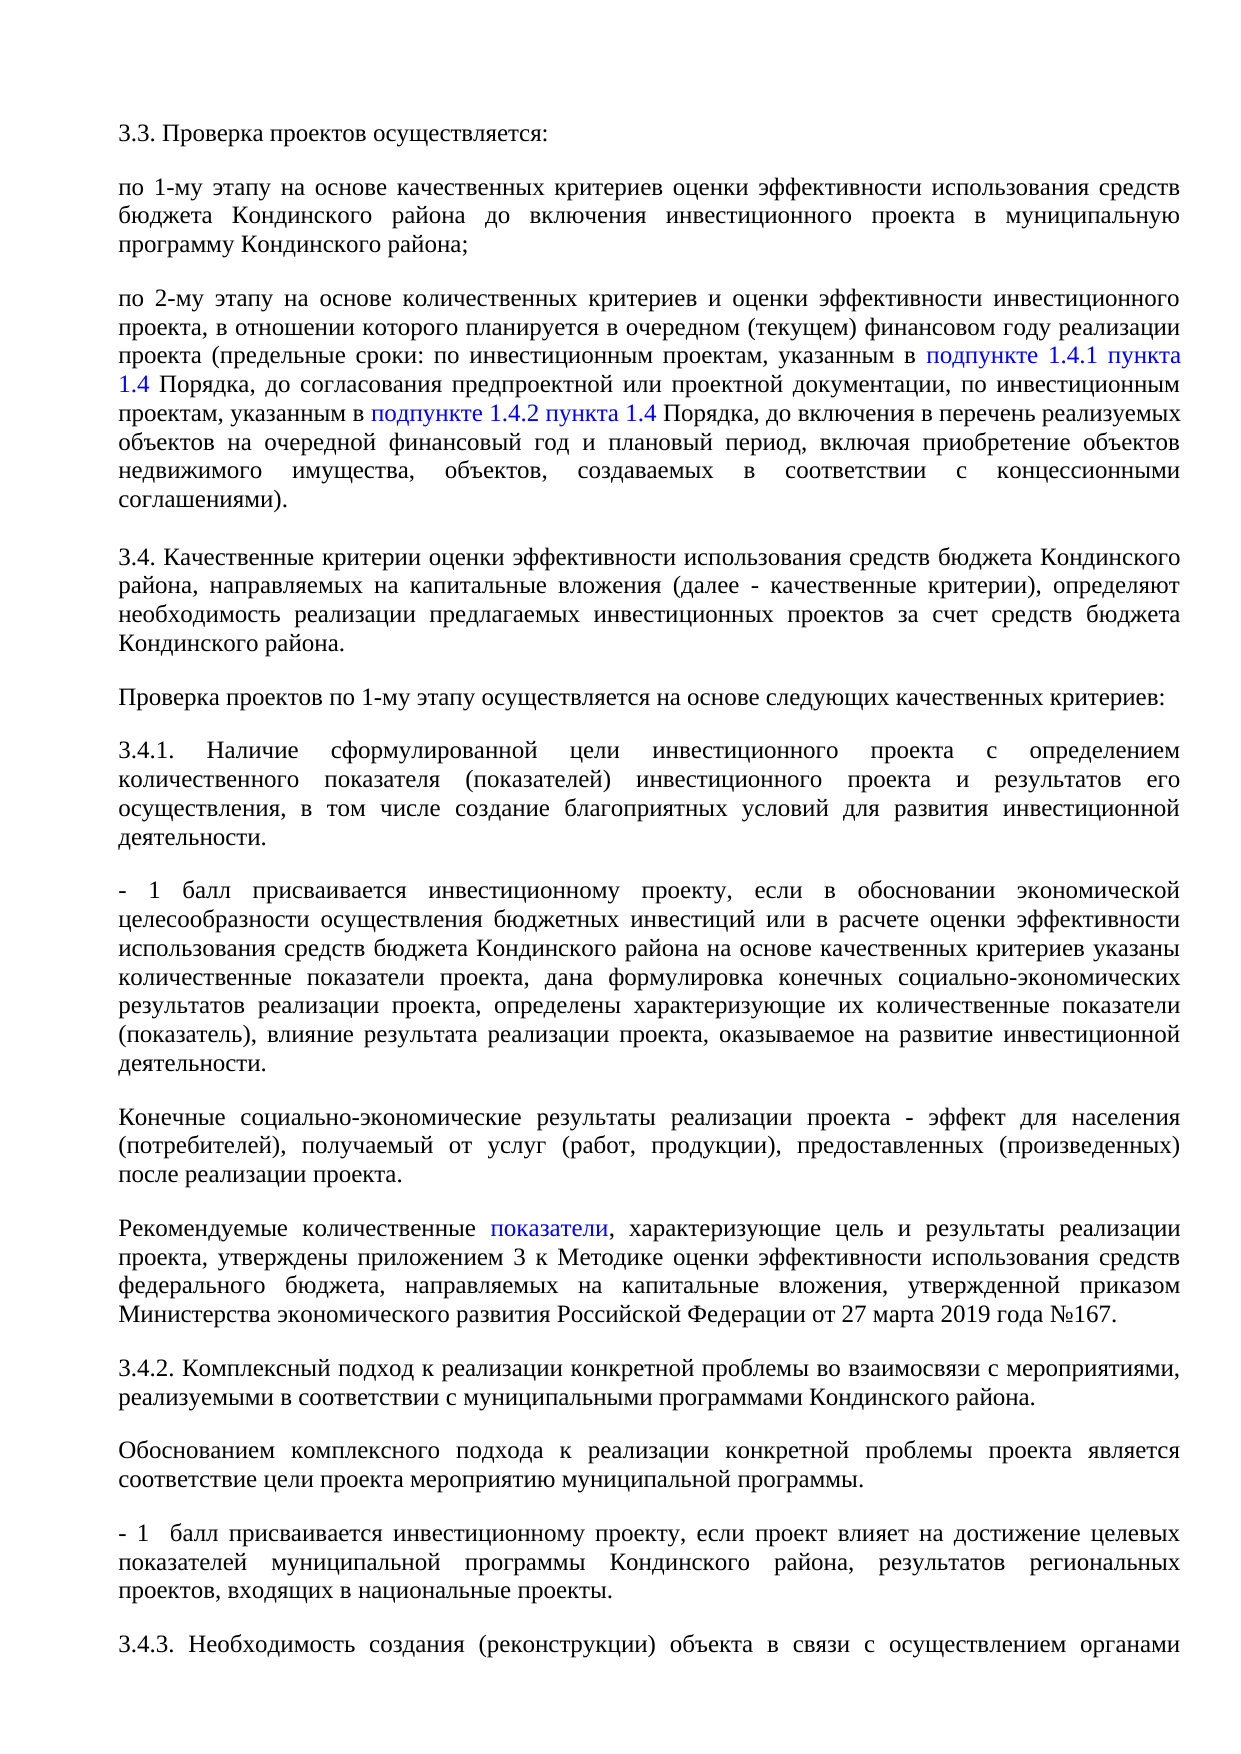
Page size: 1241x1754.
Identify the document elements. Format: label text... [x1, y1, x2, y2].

text 3.4.1. Наличие сформулированной цели инвестиционного проекта с определением количественного показателя (показателей) инвестиционного проекта и результатов его осуществления, в том числе создание благоприятных условий для развития инвестиционной деятельности. [118, 736, 1181, 851]
text Конечные социально-экономические результаты реализации проекта - эффект для населения (потребителей), получаемый от услуг (работ, продукции), предоставленных (произведенных) после реализации проекта. [118, 1102, 1181, 1188]
text по 1-му этапу на основе качественных критериев оценки эффективности использования средств бюджета Кондинского района до включения инвестиционного проекта в муниципальную программу Кондинского района; [118, 172, 1181, 258]
text - 1 балл присваивается инвестиционному проекту, если проект влияет на достижение целевых показателей муниципальной программы Кондинского района, результатов региональных проектов, входящих в национальные проекты. [118, 1518, 1181, 1604]
text - 1 балл присваивается инвестиционному проекту, если в обосновании экономической целесообразности осуществления бюджетных инвестиций или в расчете оценки эффективности использования средств бюджета Кондинского района на основе качественных критериев указаны количественные показатели проекта, дана формулировка конечных социально-экономических результатов реализации проекта, определены характеризующие их количественные показатели (показатель), влияние результата реализации проекта, оказываемое на развитие инвестиционной деятельности. [118, 876, 1181, 1077]
text Обоснованием комплексного подхода к реализации конкретной проблемы проекта является соответствие цели проекта мероприятию муниципальной программы. [118, 1436, 1181, 1493]
text 3.4.2. Комплексный подход к реализации конкретной проблемы во взаимосвязи с мероприятиями, реализуемыми в соответствии с муниципальными программами Кондинского района. [118, 1353, 1181, 1411]
text по 2-му этапу на основе количественных критериев и оценки эффективности инвестиционного проекта, в отношении которого планируется в очередном (текущем) финансовом году реализации проекта (предельные сроки: по инвестиционным проектам, указанным в подпункте 1.4.1 пункта 1.4 Порядка, до согласования предпроектной или проектной документации, по инвестиционным проектам, указанным в подпункте 1.4.2 пункта 1.4 Порядка, до включения в перечень реализуемых объектов на очередной финансовый год и плановый период, включая приобретение объектов недвижимого имущества, объектов, создаваемых в соответствии с концессионными соглашениями). [118, 283, 1181, 513]
text Проверка проектов по 1-му этапу осуществляется на основе следующих качественных критериев: [118, 682, 1181, 711]
text 3.3. Проверка проектов осуществляется: [118, 118, 1181, 147]
text 3.4. Качественные критерии оценки эффективности использования средств бюджета Кондинского района, направляемых на капитальные вложения (далее - качественные критерии), определяют необходимость реализации предлагаемых инвестиционных проектов за счет средств бюджета Кондинского района. [118, 542, 1181, 657]
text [118, 1629, 1181, 1658]
text Рекомендуемые количественные показатели, характеризующие цель и результаты реализации проекта, утверждены приложением 3 к Методике оценки эффективности использования средств федерального бюджета, направляемых на капитальные вложения, утвержденной приказом Министерства экономического развития Российской Федерации от 27 марта 2019 года №167. [118, 1213, 1181, 1328]
